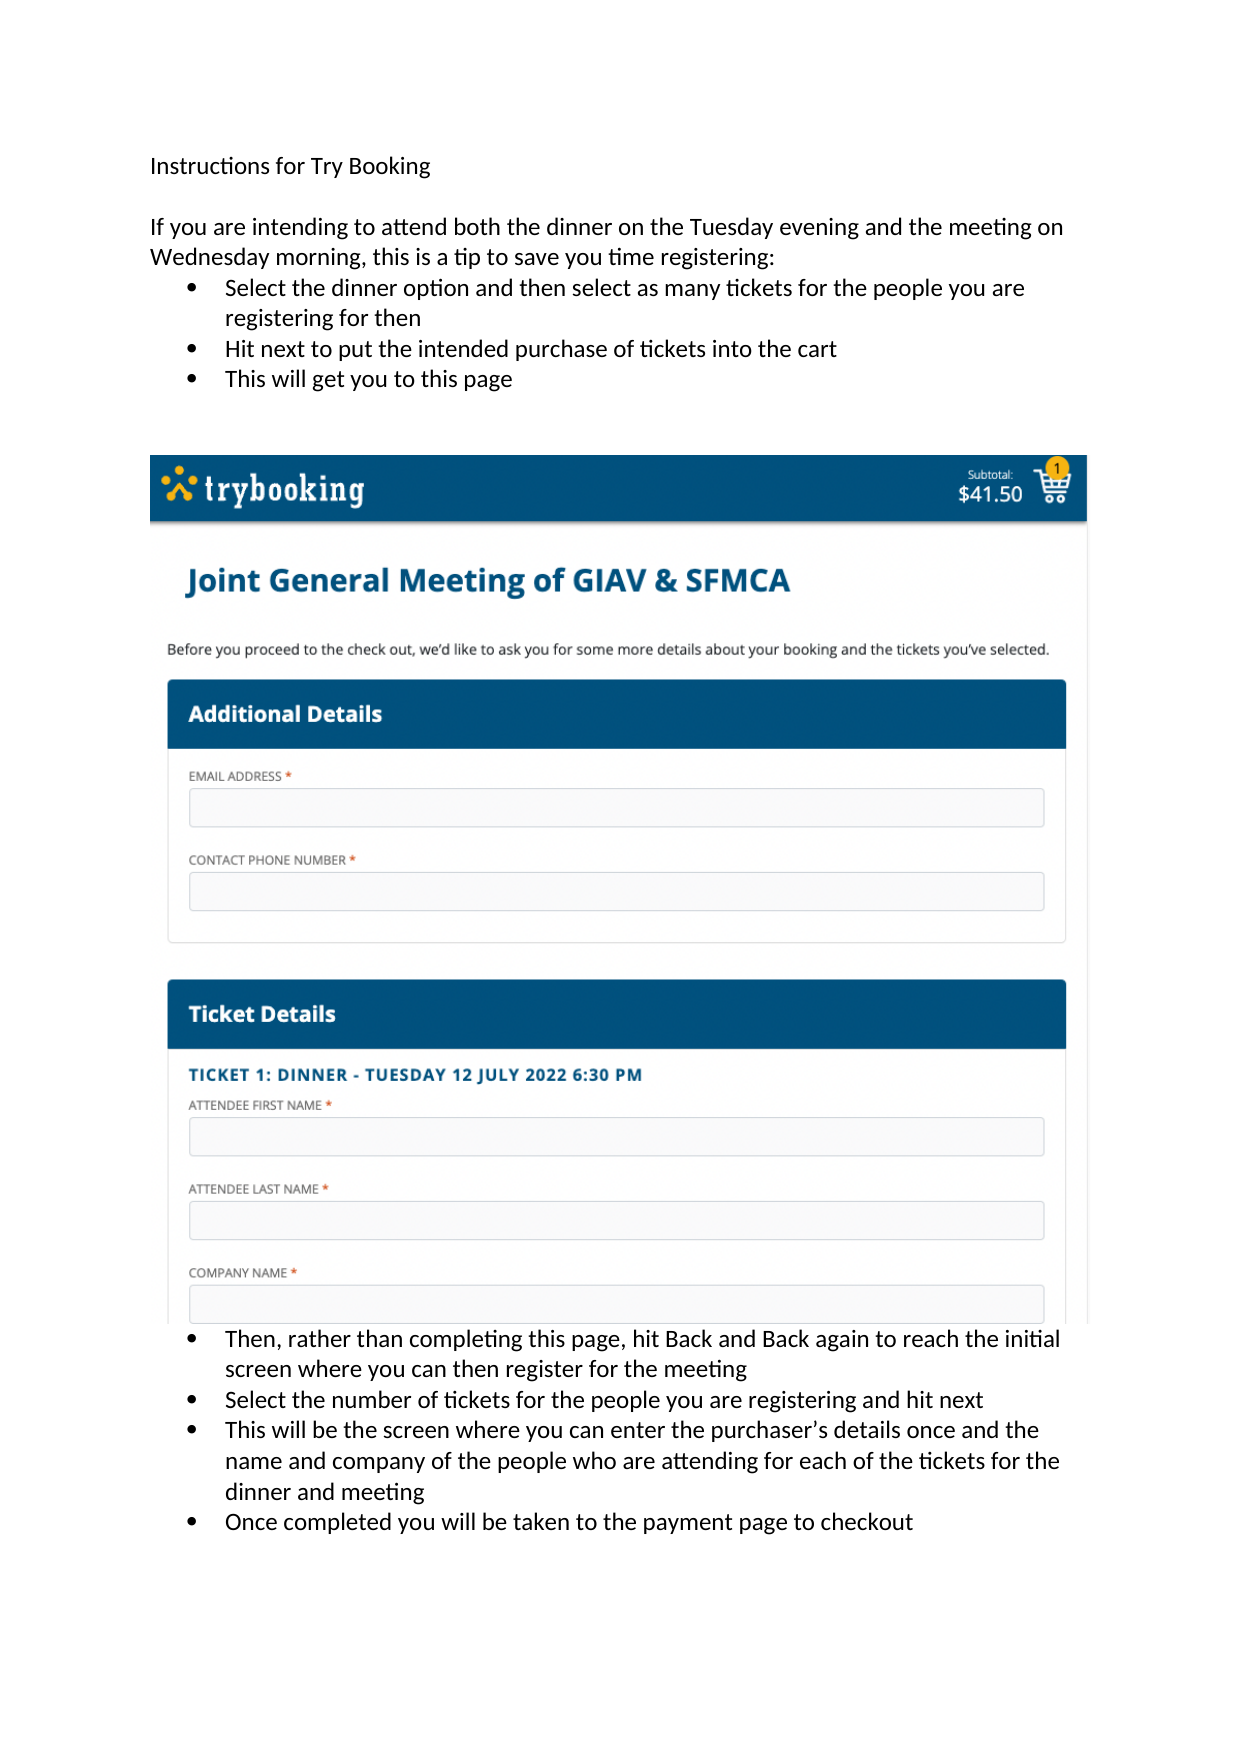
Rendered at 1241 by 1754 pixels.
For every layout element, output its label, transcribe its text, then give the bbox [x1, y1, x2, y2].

text If you are intending to attend both the dinner on the Tuesday evening and the meeting on Wednesday morning, this is a tip to save you time registering: [150, 211, 1090, 272]
list Then, rather than completing this page, hit Back and Back again to reach the initial screen where you can then register for the meeting [187, 1324, 1090, 1384]
list This will be the screen where you can enter the purchaser’s details once and the name and company of the people who are attending for each of the tickets for the dinner and meeting [187, 1415, 1090, 1506]
picture [150, 455, 1091, 1324]
list Select the number of tickets for the people you are registering and hit next [187, 1384, 1090, 1415]
list Hit next to put the intended purchase of tickets into the cart [187, 333, 1090, 364]
text Instructions for Try Booking [150, 150, 1090, 181]
list This will get you to this page [187, 364, 1090, 394]
list Once completed you will be taken to the payment page to checkout [187, 1506, 1090, 1537]
list Select the dinner option and then select as many tickets for the people you are registering for then [187, 272, 1090, 333]
